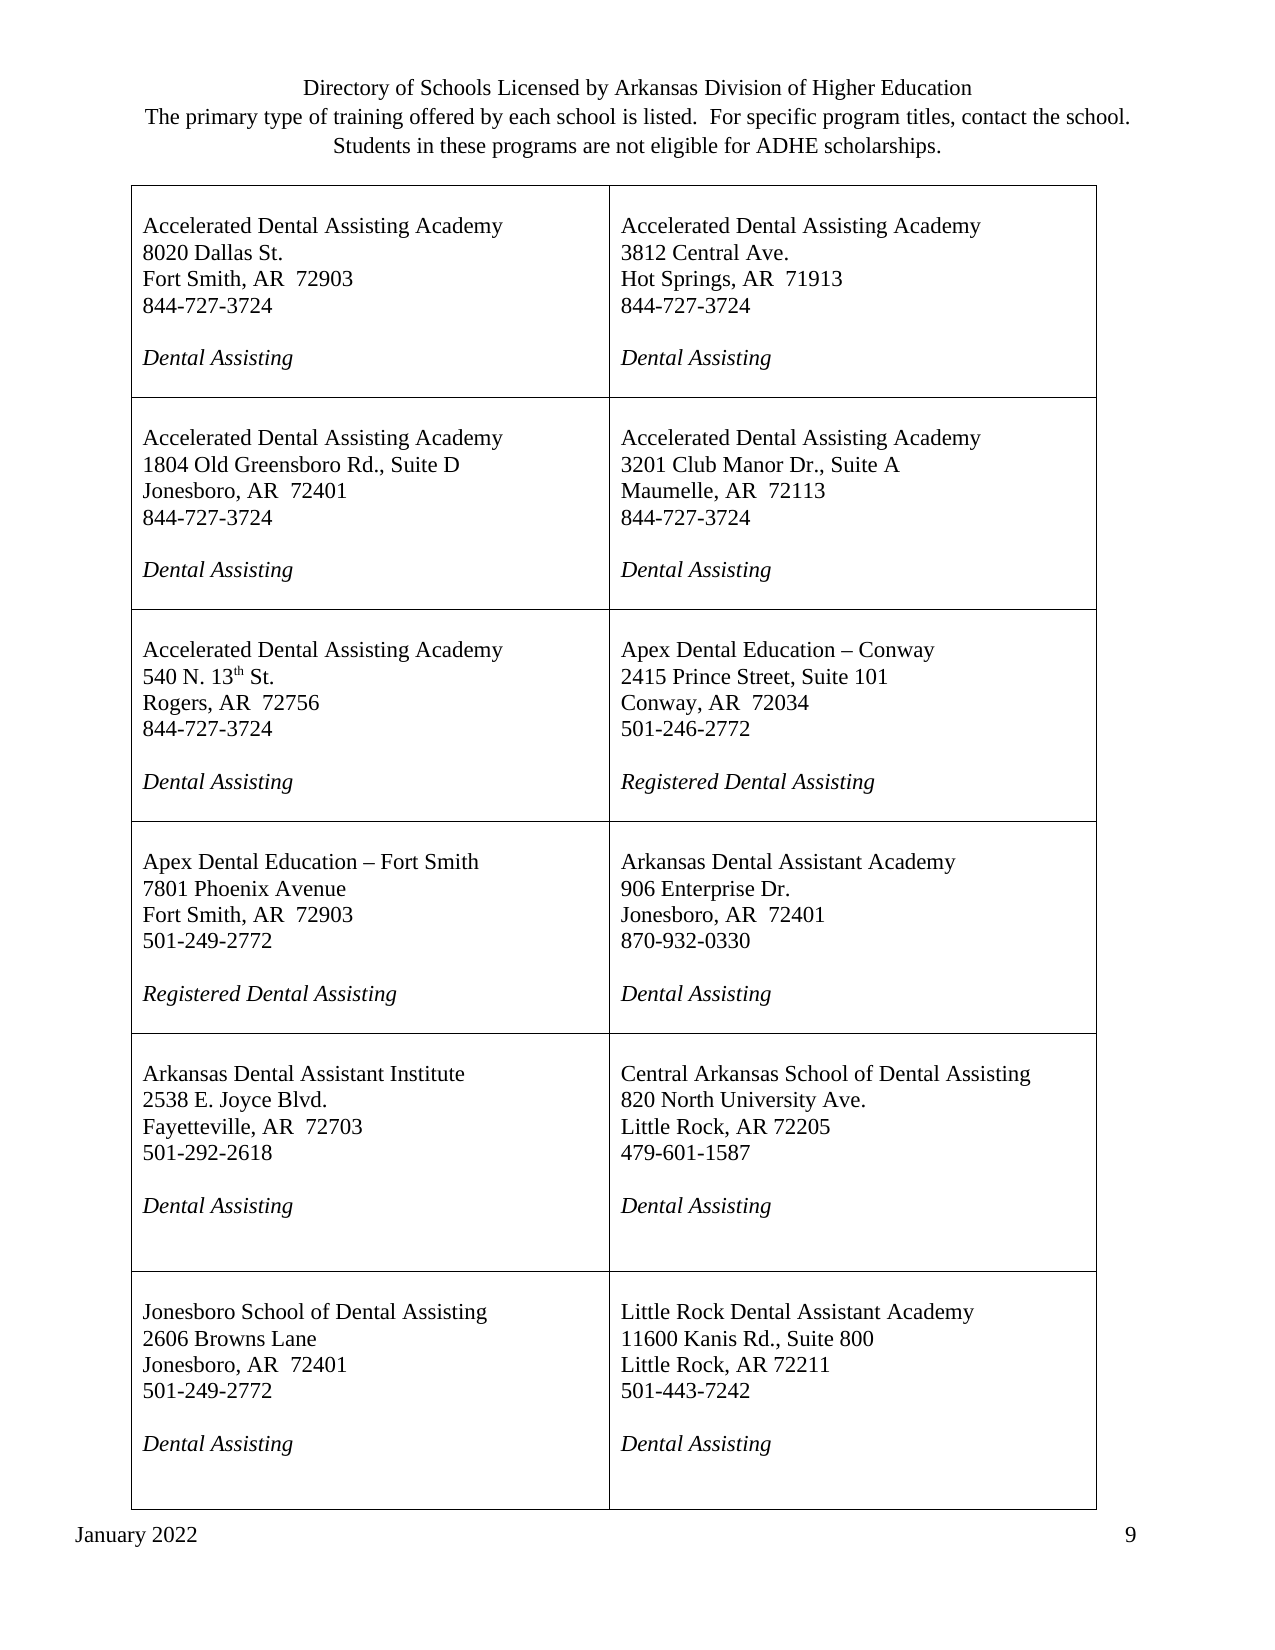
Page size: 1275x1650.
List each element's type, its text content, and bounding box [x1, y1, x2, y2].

table_cell Accelerated Dental Assisting Academy 3201 Club Manor Dr., Suite A Maumelle, AR 72113 844-727-3724 Dental Assisting [610, 398, 1096, 609]
table_cell Accelerated Dental Assisting Academy 8020 Dallas St. Fort Smith, AR 72903 844-727-3724 Dental Assisting [132, 186, 609, 397]
table_cell Central Arkansas School of Dental Assisting 820 North University Ave. Little Rock, AR 72205 479-601-1587 Dental Assisting [610, 1034, 1096, 1271]
table_cell Accelerated Dental Assisting Academy 540 N. 13th St. Rogers, AR 72756 844-727-3724 Dental Assisting [132, 610, 609, 821]
table_cell Apex Dental Education – Fort Smith 7801 Phoenix Avenue Fort Smith, AR 72903 501-249-2772 Registered Dental Assisting [132, 822, 609, 1033]
table_cell Arkansas Dental Assistant Academy 906 Enterprise Dr. Jonesboro, AR 72401 870-932-0330 Dental Assisting [610, 822, 1096, 1033]
table_cell Arkansas Dental Assistant Institute 2538 E. Joyce Blvd. Fayetteville, AR 72703 501-292-2618 Dental Assisting [132, 1034, 609, 1271]
table_cell Apex Dental Education – Conway 2415 Prince Street, Suite 101 Conway, AR 72034 501-246-2772 Registered Dental Assisting [610, 610, 1096, 821]
table_cell Accelerated Dental Assisting Academy 3812 Central Ave. Hot Springs, AR 71913 844-727-3724 Dental Assisting [610, 186, 1096, 397]
table_cell Jonesboro School of Dental Assisting 2606 Browns Lane Jonesboro, AR 72401 501-249-2772 Dental Assisting [132, 1272, 609, 1509]
table_cell Accelerated Dental Assisting Academy 1804 Old Greensboro Rd., Suite D Jonesboro, AR 72401 844-727-3724 Dental Assisting [132, 398, 609, 609]
table_cell Little Rock Dental Assistant Academy 11600 Kanis Rd., Suite 800 Little Rock, AR 72211 501-443-7242 Dental Assisting [610, 1272, 1096, 1509]
